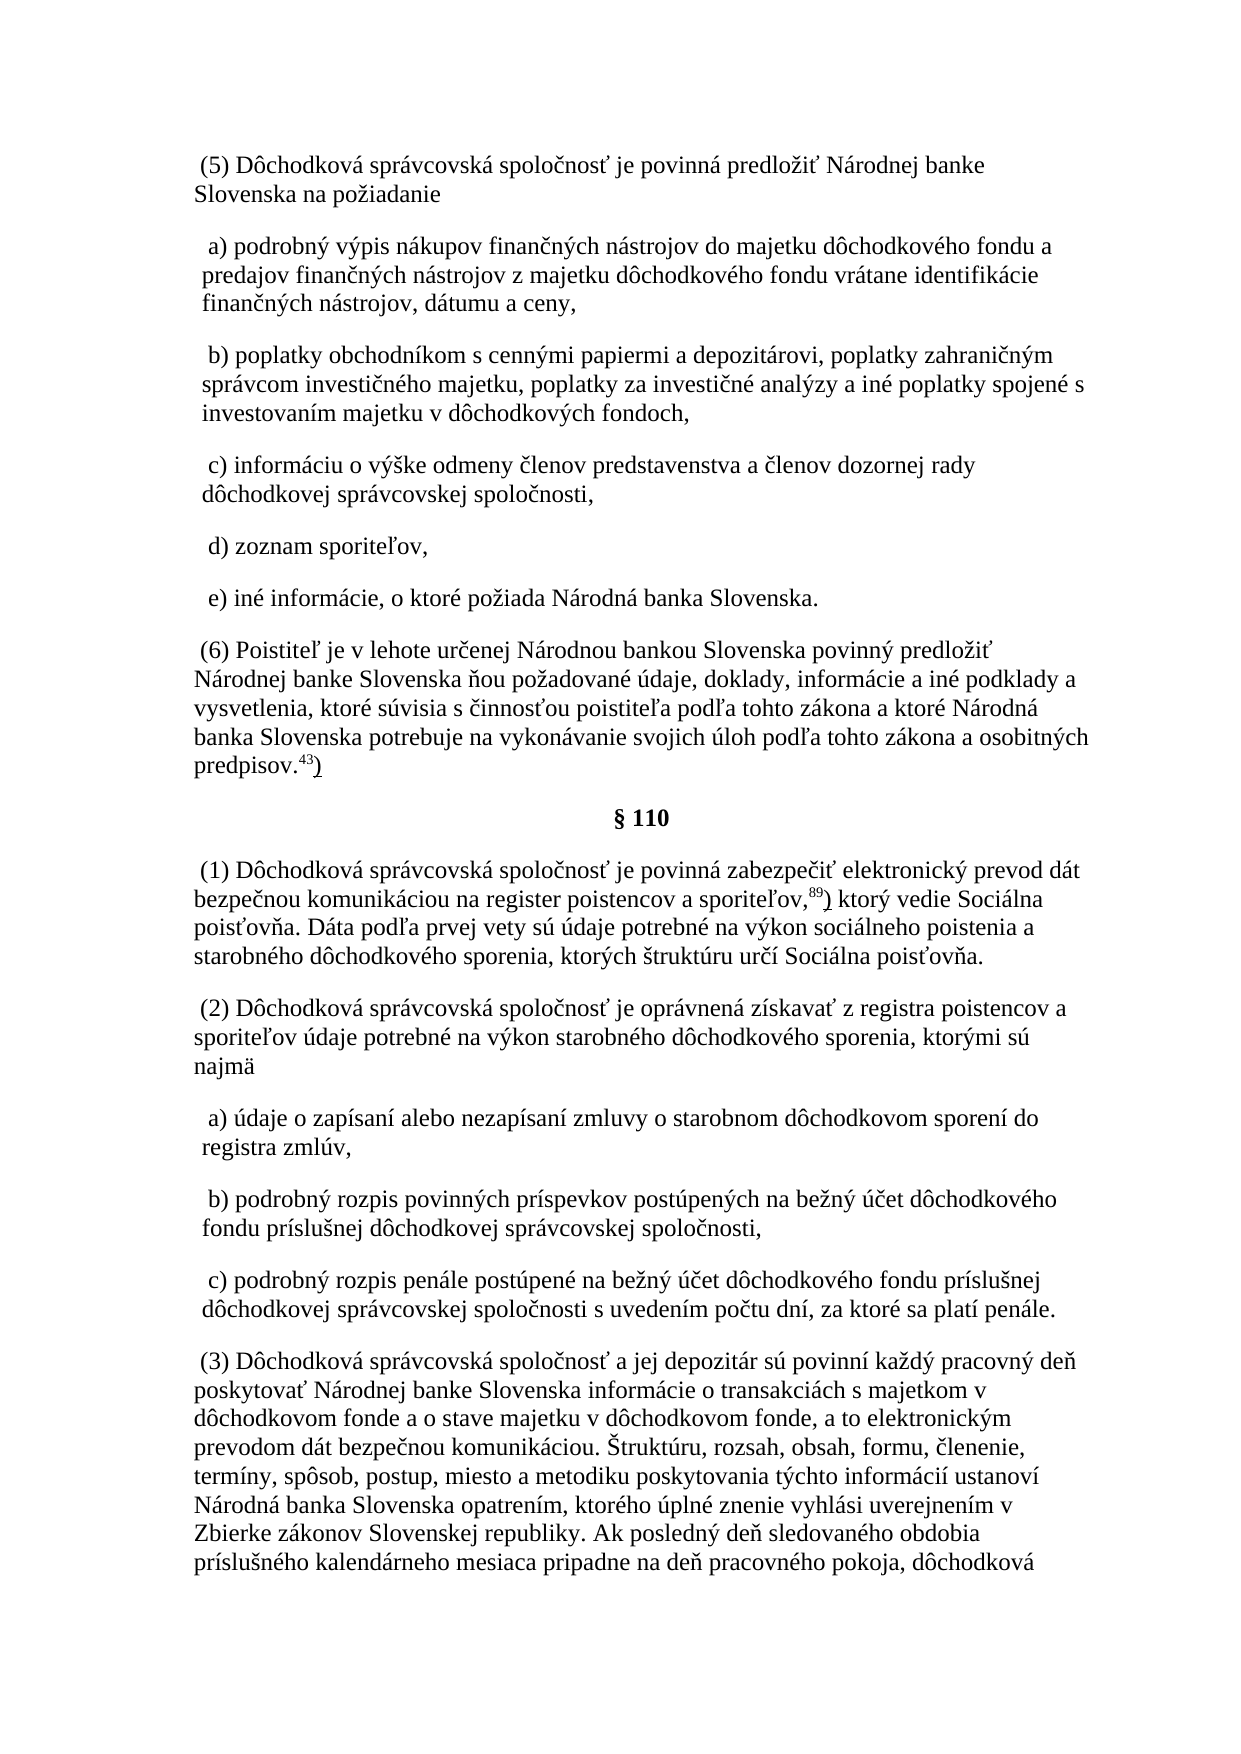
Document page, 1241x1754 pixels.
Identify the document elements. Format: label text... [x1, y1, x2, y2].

text c) informáciu o výške odmeny členov predstavenstva a členov dozornej rady dôchodkovej správcovskej spoločnosti, [202, 450, 1090, 508]
text (2) Dôchodková správcovská spoločnosť je oprávnená získavať z registra poistencov a sporiteľov údaje potrebné na výkon starobného dôchodkového sporenia, ktorými sú najmä [194, 993, 1090, 1080]
text a) údaje o zapísaní alebo nezapísaní zmluvy o starobnom dôchodkovom sporení do registra zmlúv, [202, 1103, 1090, 1161]
text a) podrobný výpis nákupov finančných nástrojov do majetku dôchodkového fondu a predajov finančných nástrojov z majetku dôchodkového fondu vrátane identifikácie finančných nástrojov, dátumu a ceny, [202, 231, 1090, 317]
text (5) Dôchodková správcovská spoločnosť je povinná predložiť Národnej banke Slovenska na požiadanie [194, 150, 1090, 207]
text d) zoznam sporiteľov, [202, 531, 1090, 560]
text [194, 1346, 1090, 1576]
text (1) Dôchodková správcovská spoločnosť je povinná zabezpečiť elektronický prevod dát bezpečnou komunikáciou na register poistencov a sporiteľov,89) ktorý vedie Sociálna poisťovňa. Dáta podľa prvej vety sú údaje potrebné na výkon sociálneho poistenia a starobného dôchodkového sporenia, ktorých štruktúru určí Sociálna poisťovňa. [194, 855, 1090, 970]
text b) podrobný rozpis povinných príspevkov postúpených na bežný účet dôchodkového fondu príslušnej dôchodkovej správcovskej spoločnosti, [202, 1184, 1090, 1242]
text b) poplatky obchodníkom s cennými papiermi a depozitárovi, poplatky zahraničným správcom investičného majetku, poplatky za investičné analýzy a iné poplatky spojené s investovaním majetku v dôchodkových fondoch, [202, 341, 1090, 427]
text c) podrobný rozpis penále postúpené na bežný účet dôchodkového fondu príslušnej dôchodkovej správcovskej spoločnosti s uvedením počtu dní, za ktoré sa platí penále. [202, 1265, 1090, 1322]
text (6) Poistiteľ je v lehote určenej Národnou bankou Slovenska povinný predložiť Národnej banke Slovenska ňou požadované údaje, doklady, informácie a iné podklady a vysvetlenia, ktoré súvisia s činnosťou poistiteľa podľa tohto zákona a ktoré Národná banka Slovenska potrebuje na vykonávanie svojich úloh podľa tohto zákona a osobitných predpisov.43) [194, 636, 1090, 779]
text e) iné informácie, o ktoré požiada Národná banka Slovenska. [202, 583, 1090, 612]
text § 110 [186, 803, 1090, 832]
